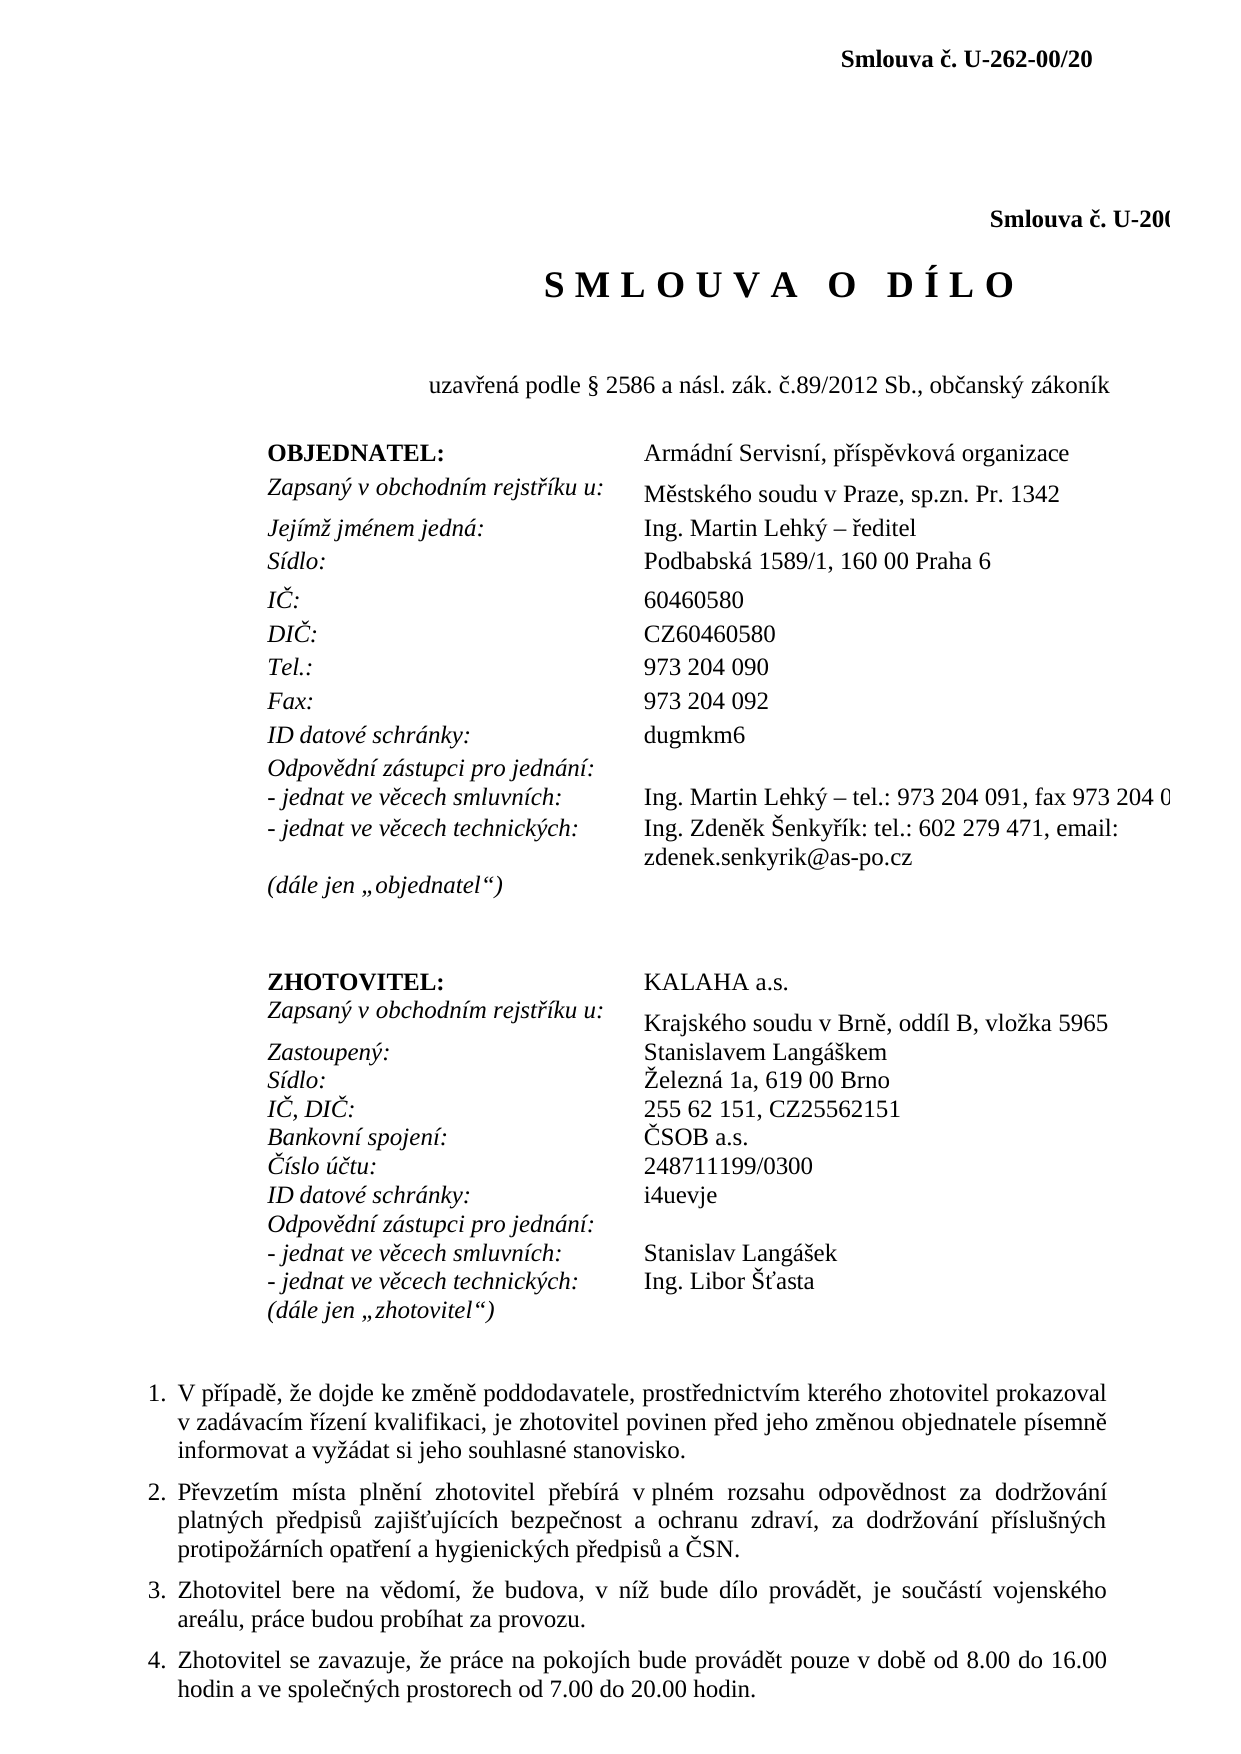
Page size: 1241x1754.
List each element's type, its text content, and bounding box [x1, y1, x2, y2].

list Převzetím místa plnění zhotovitel přebírá v plném rozsahu odpovědnost za dodržování platných předpisů zajišťujících bezpečnost a ochranu zdraví, za dodržování příslušných protipožárních opatření a hygienických předpisů a ČSN. [148, 1477, 1107, 1563]
list Zhotovitel bere na vědomí, že budova, v níž bude dílo provádět, je součástí vojenského areálu, práce budou probíhat za provozu. [148, 1576, 1107, 1633]
list Zhotovitel se zavazuje, že práce na pokojích bude provádět pouze v době od 8.00 do 16.00 hodin a ve společných prostorech od 7.00 do 20.00 hodin. [148, 1646, 1107, 1703]
list V případě, že dojde ke změně poddodavatele, prostřednictvím kterého zhotovitel prokazoval v zadávacím řízení kvalifikaci, je zhotovitel povinen před jeho změnou objednatele písemně informovat a vyžádat si jeho souhlasné stanovisko. [148, 1378, 1107, 1464]
